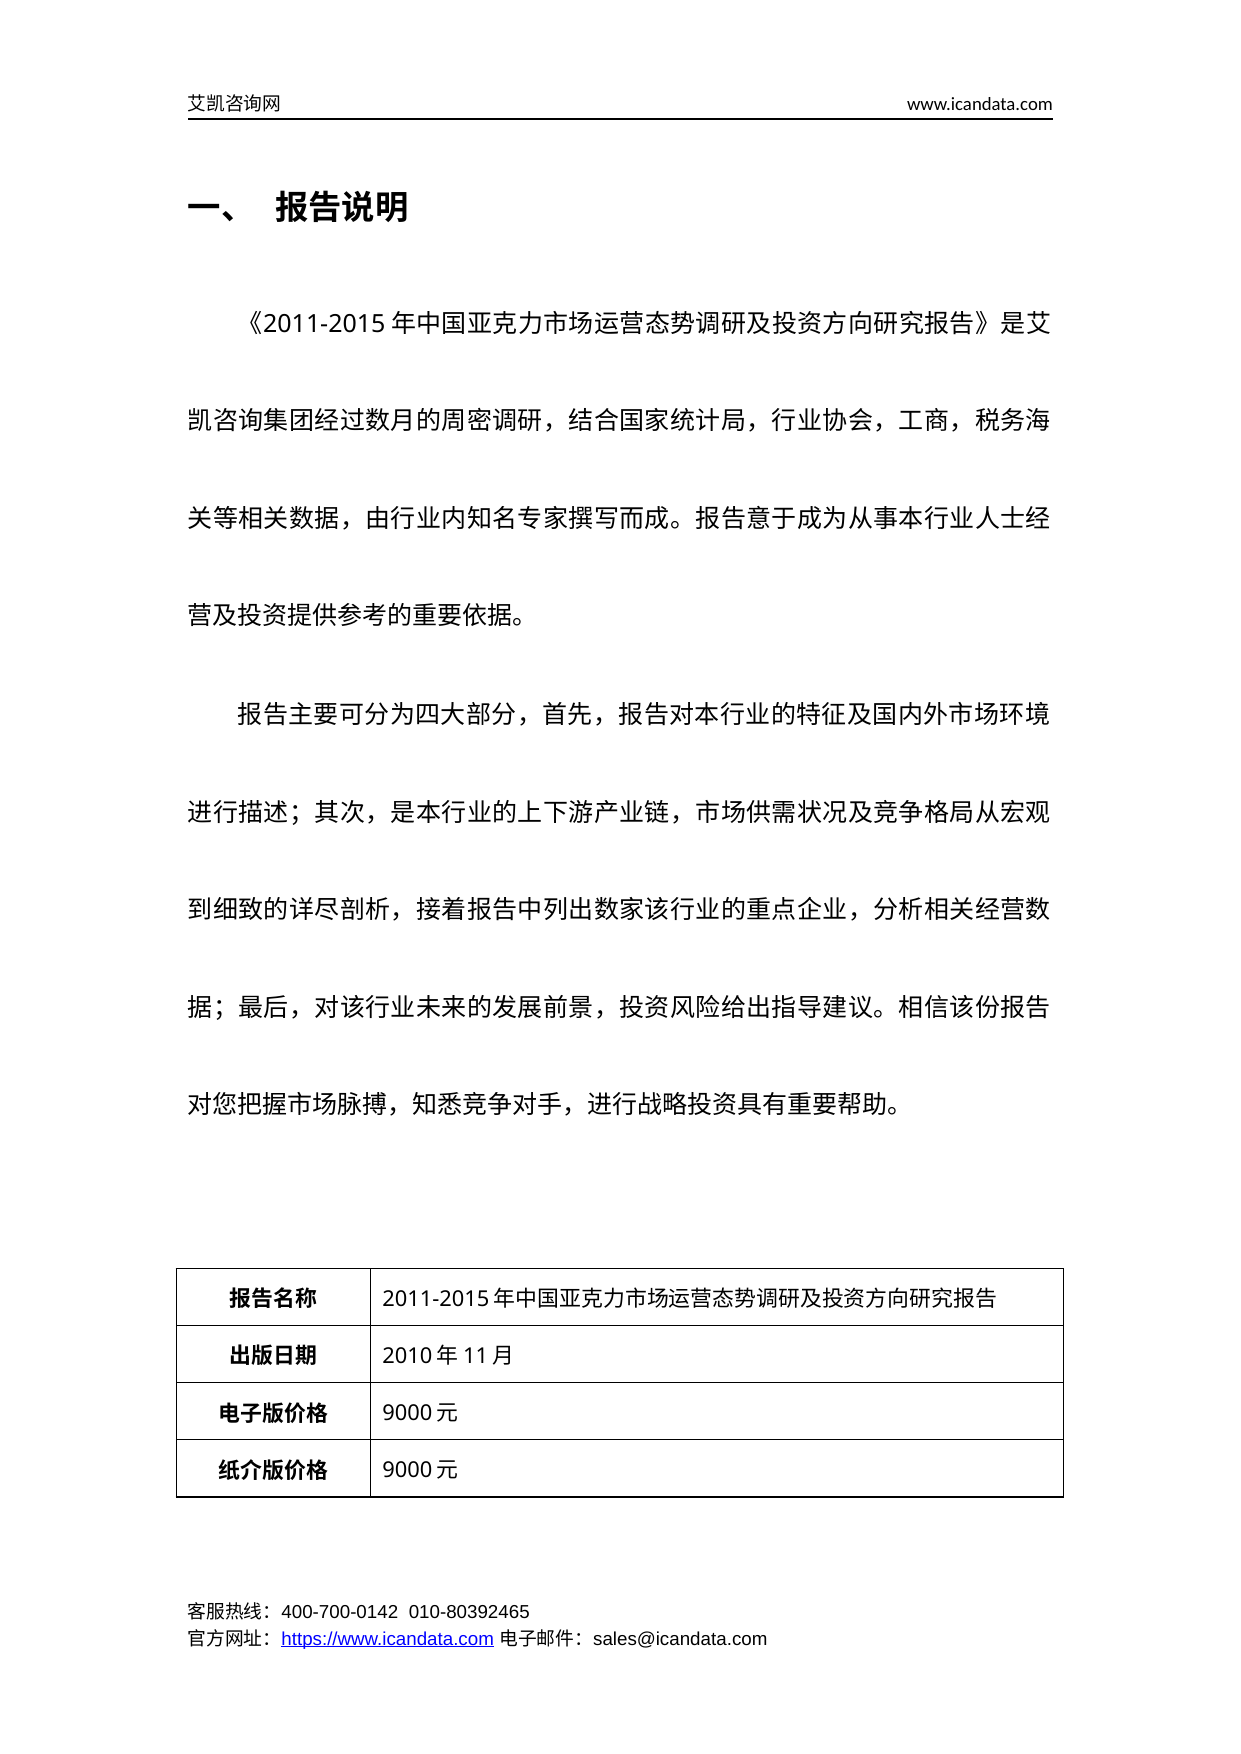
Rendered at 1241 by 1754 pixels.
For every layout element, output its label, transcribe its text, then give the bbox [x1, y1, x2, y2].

table_cell 2010年11月 [371, 1326, 1063, 1382]
table_cell 纸介版价格 [177, 1440, 370, 1496]
table_cell 电子版价格 [177, 1383, 370, 1439]
text 《2011-2015年中国亚克力市场运营态势调研及投资方向研究报告》是艾凯咨询集团经过数月的周密调研，结合国家统计局，行业协会，工商，税务海关等相关数据，由行业内知名专家撰写而成。报告意于成为从事本行业人士经营及投资提供参考的重要依据。 [187, 289, 1053, 646]
table_header 报告名称 [177, 1269, 370, 1325]
table_cell 出版日期 [177, 1326, 370, 1382]
table_cell 9000元 [371, 1383, 1063, 1439]
table_header 2011-2015年中国亚克力市场运营态势调研及投资方向研究报告 [371, 1269, 1063, 1325]
table_cell 9000元 [371, 1440, 1063, 1496]
text 报告主要可分为四大部分，首先，报告对本行业的特征及国内外市场环境进行描述；其次，是本行业的上下游产业链，市场供需状况及竞争格局从宏观到细致的详尽剖析，接着报告中列出数家该行业的重点企业，分析相关经营数据；最后，对该行业未来的发展前景，投资风险给出指导建议。相信该份报告对您把握市场脉搏，知悉竞争对手，进行战略投资具有重要帮助。 [187, 681, 1053, 1136]
subtitle 报告说明 [187, 172, 1053, 237]
